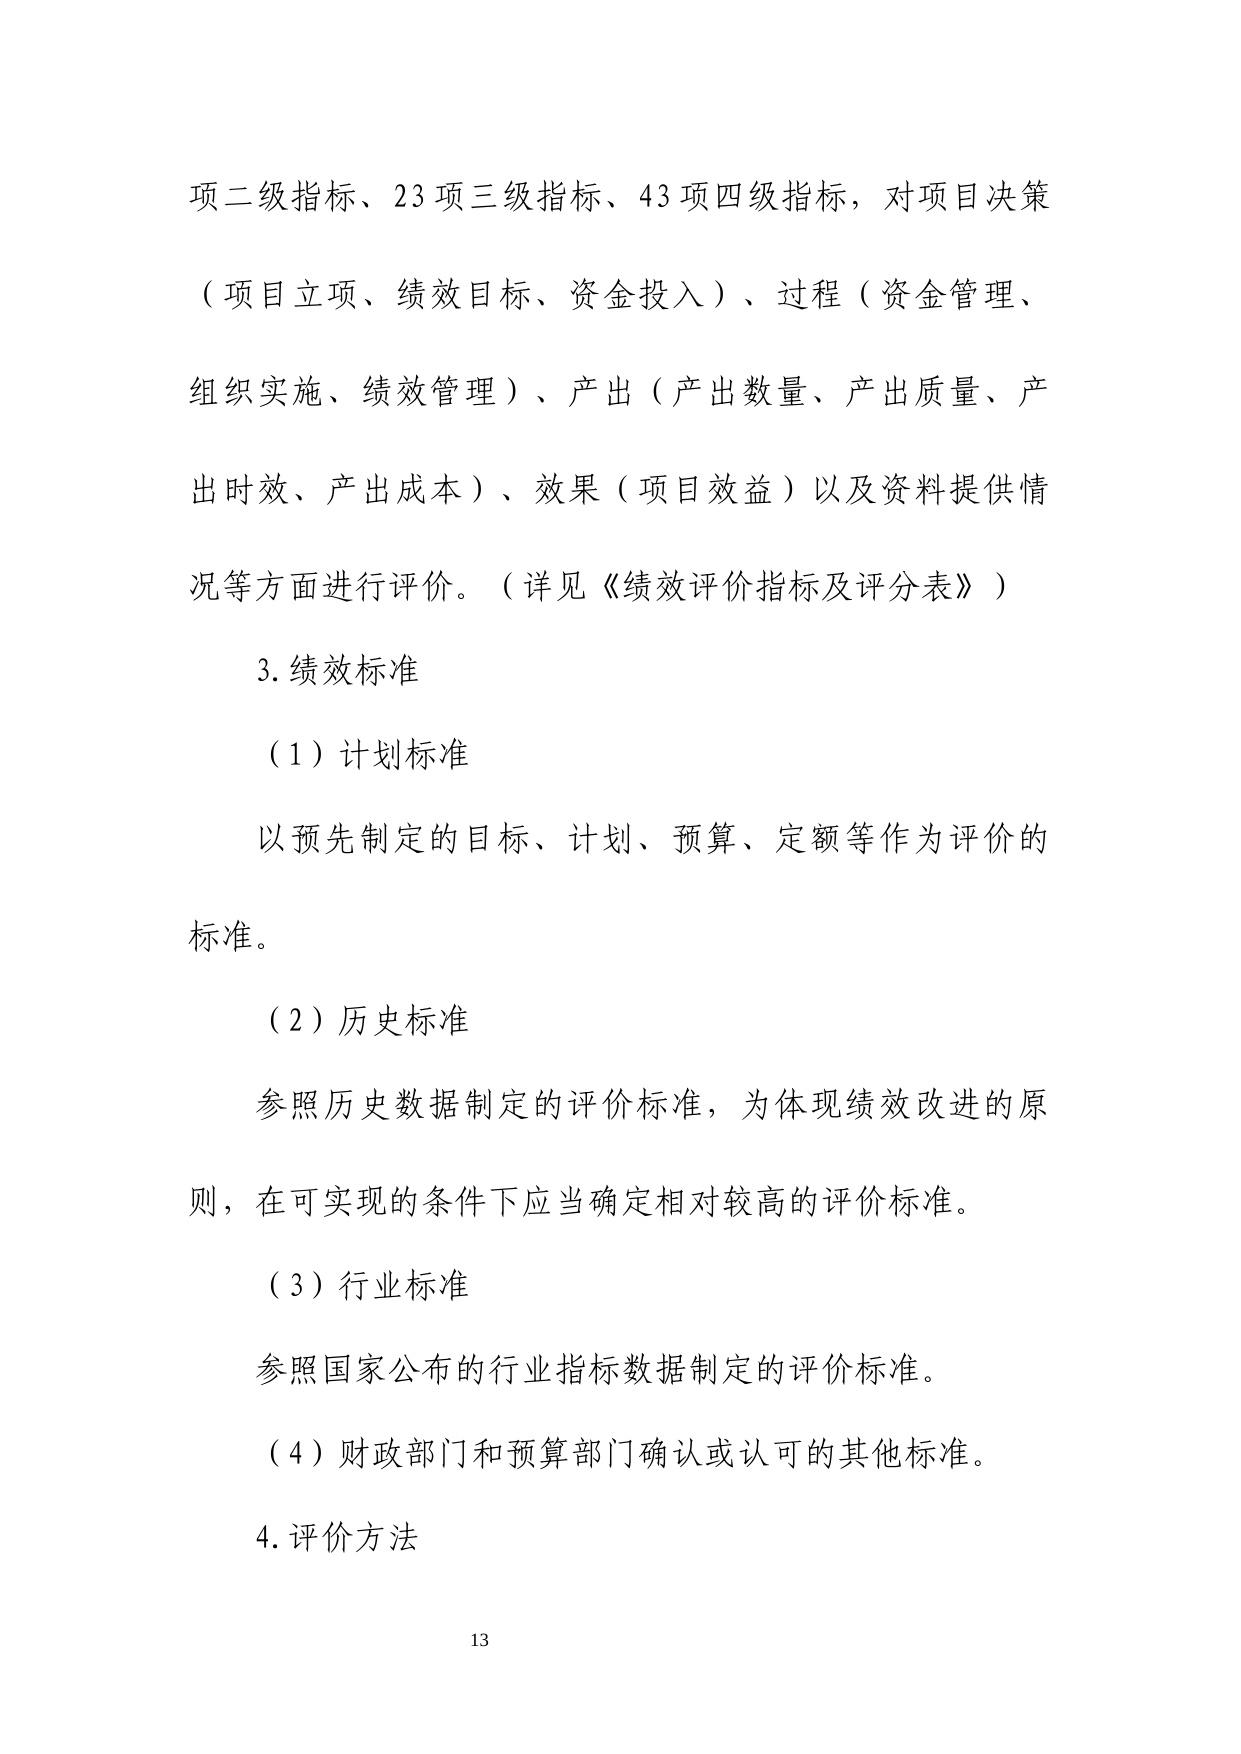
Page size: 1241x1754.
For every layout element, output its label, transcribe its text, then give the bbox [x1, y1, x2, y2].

text 以预先制定的目标、计划、预算、定额等作为评价的标准。 [187, 804, 1053, 966]
text （3）行业标准 [187, 1251, 1053, 1316]
text （2）历史标准 [187, 985, 1053, 1050]
text 3.绩效标准 [187, 636, 1053, 701]
text （4）财政部门和预算部门确认或认可的其他标准。 [187, 1419, 1053, 1484]
text 参照国家公布的行业指标数据制定的评价标准。 [187, 1335, 1053, 1400]
text （1）计划标准 [187, 720, 1053, 785]
text 参照历史数据制定的评价标准，为体现绩效改进的原则，在可实现的条件下应当确定相对较高的评价标准。 [187, 1069, 1053, 1232]
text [187, 162, 1053, 617]
text 4.评价方法 [187, 1503, 1053, 1568]
